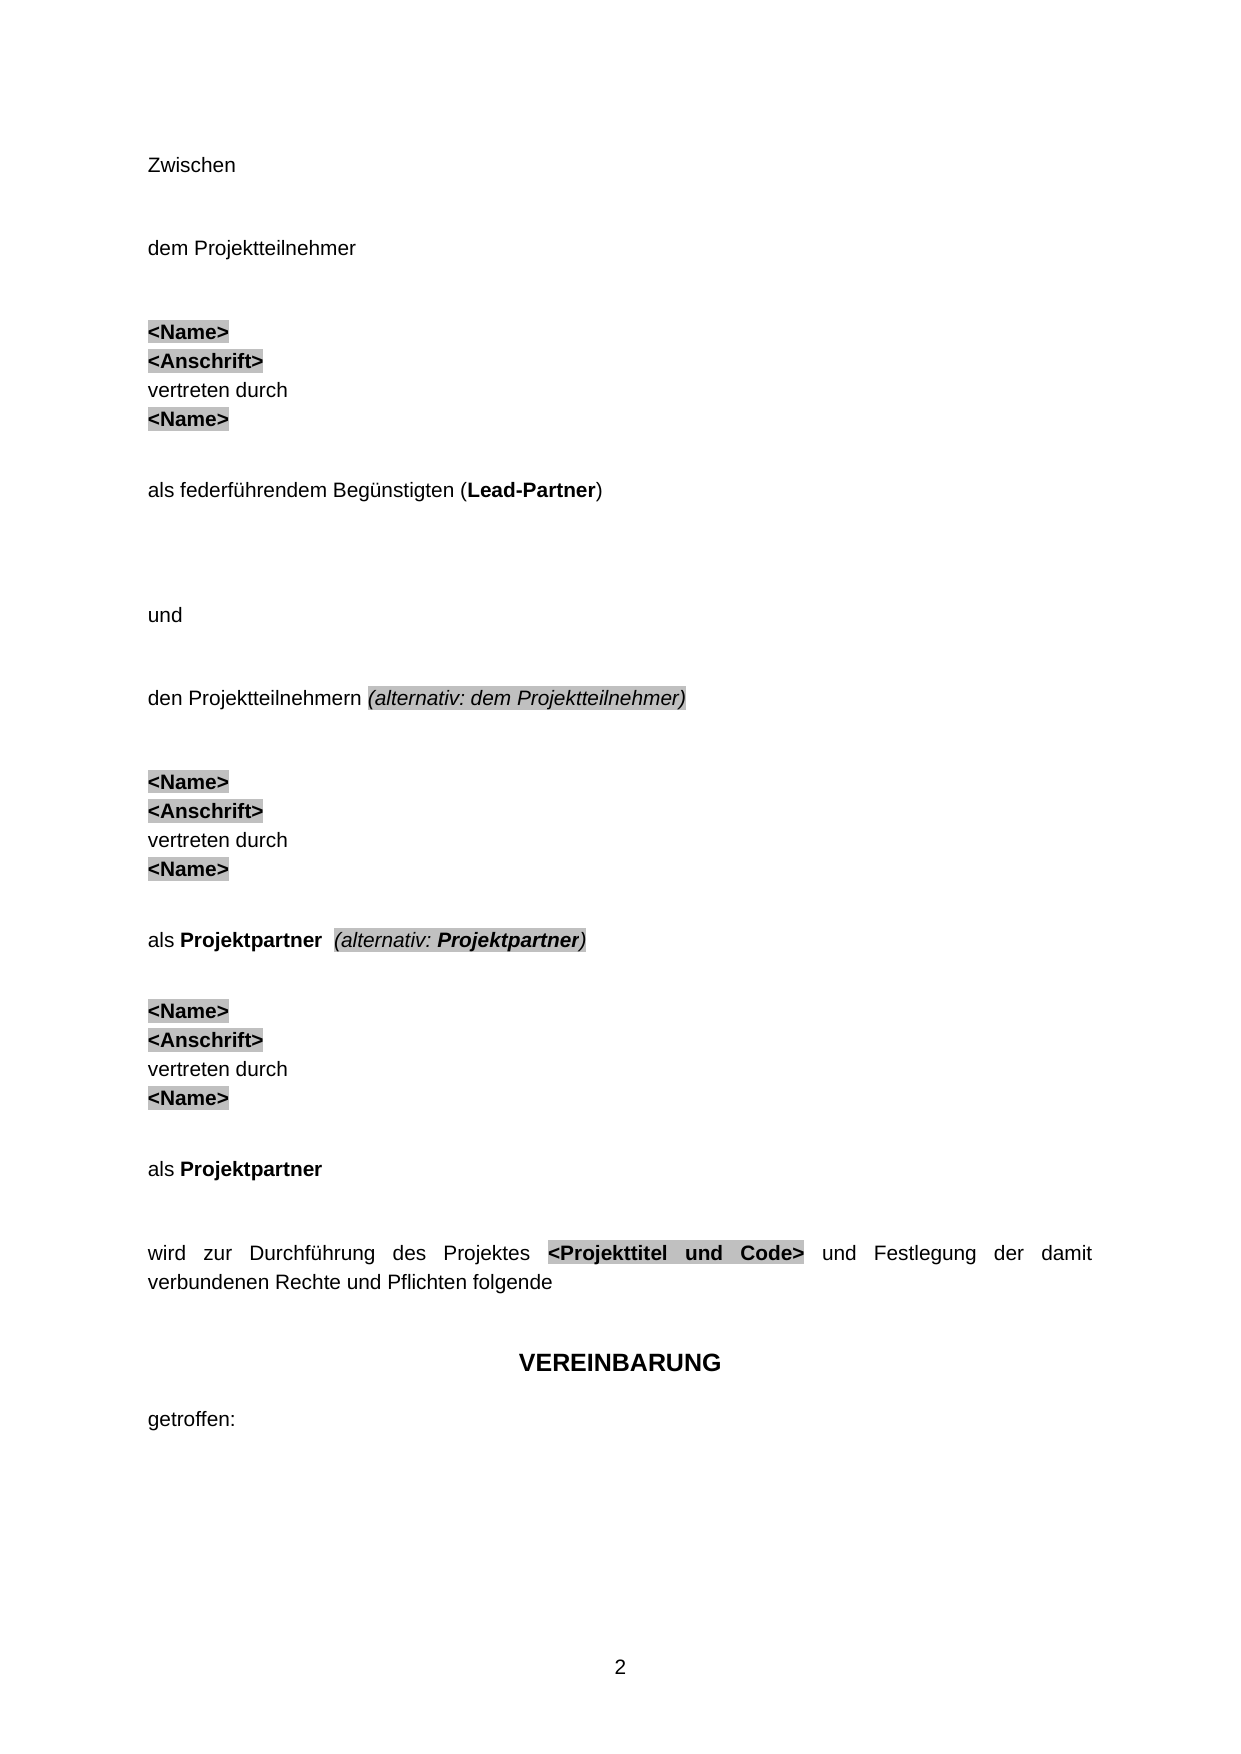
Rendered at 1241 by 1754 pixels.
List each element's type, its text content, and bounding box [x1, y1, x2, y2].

text <Name> [148, 993, 1093, 1023]
text <Name> [148, 314, 1093, 343]
text <Anschrift> [148, 343, 1093, 373]
text wird zur Durchführung des Projektes <Projekttitel und Code> und Festlegung der damit verbundenen Rechte und Pflichten folgende [148, 1235, 1093, 1293]
text <Name> [148, 402, 1093, 431]
text getroffen: [148, 1402, 1093, 1431]
text vertreten durch [148, 1052, 1093, 1081]
text <Anschrift> [148, 793, 1093, 823]
text als Projektpartner [148, 1152, 1093, 1181]
text <Anschrift> [148, 1023, 1093, 1052]
text als Projektpartner (alternativ: Projektpartner) [148, 923, 1093, 952]
text <Name> [148, 764, 1093, 793]
text dem Projektteilnehmer [148, 231, 1093, 260]
text und [148, 598, 1093, 627]
text vertreten durch [148, 823, 1093, 852]
text vertreten durch [148, 373, 1093, 402]
text <Name> [148, 852, 1093, 881]
text <Name> [148, 1081, 1093, 1110]
text den Projektteilnehmern (alternativ: dem Projektteilnehmer) [148, 681, 1093, 710]
text VEREINBARUNG [148, 1348, 1093, 1377]
text als federführendem Begünstigten (Lead-Partner) [148, 473, 1093, 502]
text Zwischen [148, 148, 1093, 177]
